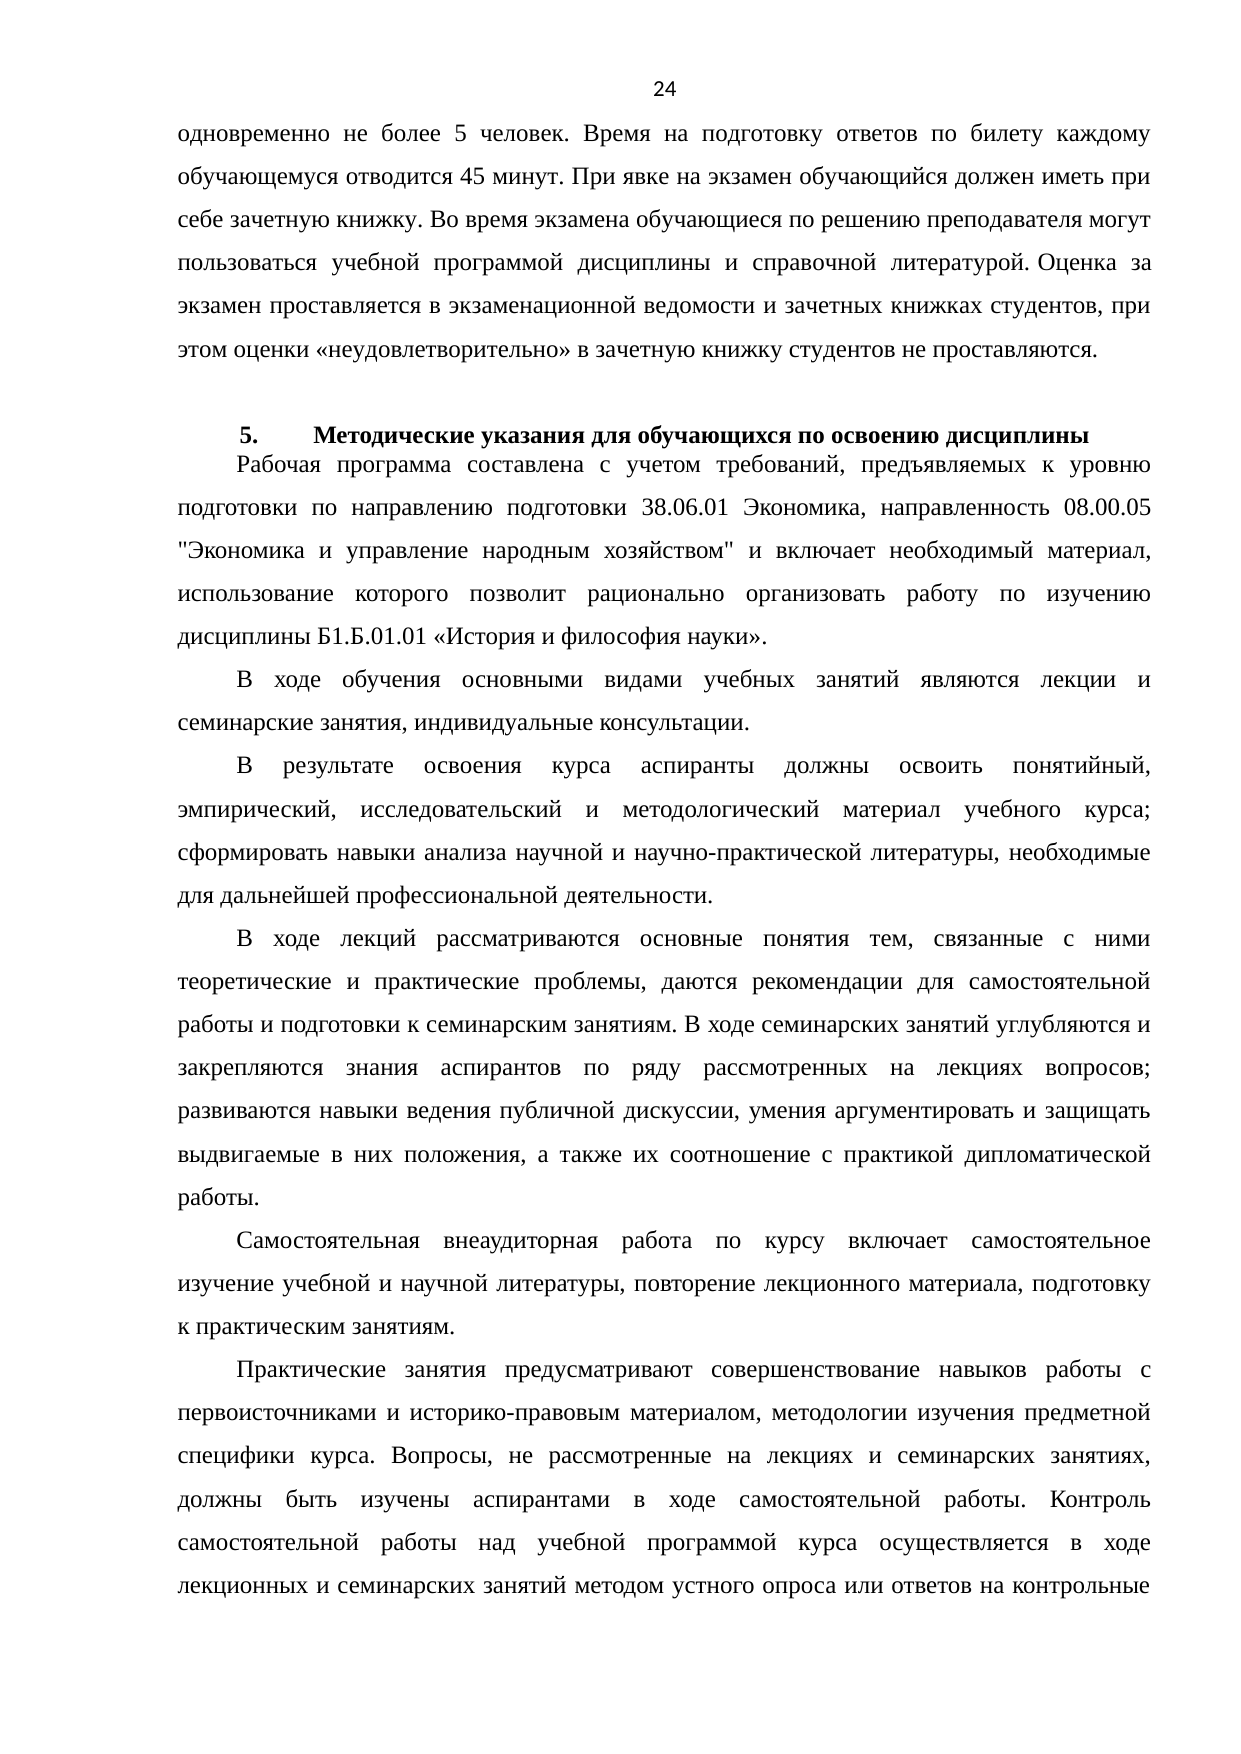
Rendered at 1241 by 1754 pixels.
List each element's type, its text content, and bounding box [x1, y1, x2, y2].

text В ходе лекций рассматриваются основные понятия тем, связанные с ними теоретические и практические проблемы, даются рекомендации для самостоятельной работы и подготовки к семинарским занятиям. В ходе семинарских занятий углубляются и закрепляются знания аспирантов по ряду рассмотренных на лекциях вопросов; развиваются навыки ведения публичной дискуссии, умения аргументировать и защищать выдвигаемые в них положения, а также их соотношение с практикой дипломатической работы. [177, 923, 1152, 1211]
text 5. Методические указания для обучающихся по освоению дисциплины [177, 420, 1152, 449]
text В результате освоения курса аспиранты должны освоить понятийный, эмпирический, исследовательский и методологический материал учебного курса; сформировать навыки анализа научной и научно-практической литературы, необходимые для дальнейшей профессиональной деятельности. [177, 751, 1152, 909]
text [177, 1354, 1152, 1599]
text Рабочая программа составлена с учетом требований, предъявляемых к уровню подготовки по направлению подготовки 38.06.01 Экономика, направленность 08.00.05 "Экономика и управление народным хозяйством" и включает необходимый материал, использование которого позволит рационально организовать работу по изучению дисциплины Б1.Б.01.01 «История и философия науки». [177, 449, 1152, 650]
text Самостоятельная внеаудиторная работа по курсу включает самостоятельное изучение учебной и научной литературы, повторение лекционного материала, подготовку к практическим занятиям. [177, 1225, 1152, 1340]
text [177, 118, 1152, 362]
text В ходе обучения основными видами учебных занятий являются лекции и семинарские занятия, индивидуальные консультации. [177, 664, 1152, 736]
